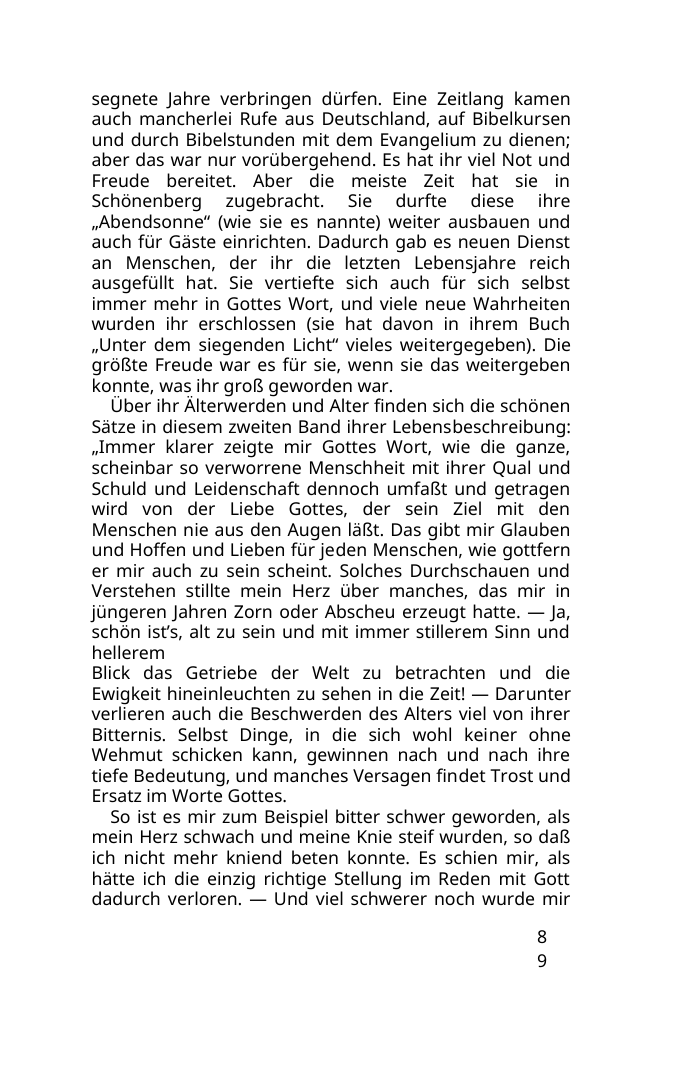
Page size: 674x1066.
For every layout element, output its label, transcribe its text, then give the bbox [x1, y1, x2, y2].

text Über ihr Älterwerden und Alter finden sich die schönen Sätze in diesem zweiten Band ihrer Lebensbeschreibung: „Immer klarer zeigte mir Gottes Wort, wie die ganze, scheinbar so verworrene Menschheit mit ihrer Qual und Schuld und Leidenschaft dennoch umfaßt und getragen wird von der Liebe Gottes, der sein Ziel mit den Menschen nie aus den Augen läßt. Das gibt mir Glauben und Hoffen und Lieben für jeden Menschen, wie gottfern er mir auch zu sein scheint. Solches Durchschauen und Verstehen stillte mein Herz über manches, das mir in jüngeren Jahren Zorn oder Abscheu erzeugt hatte. — Ja, schön ist’s, alt zu sein und mit immer stillerem Sinn und hellerem [91, 397, 571, 663]
text Blick das Getriebe der Welt zu betrachten und die Ewigkeit hineinleuchten zu sehen in die Zeit! — Darunter verlieren auch die Beschwerden des Alters viel von ihrer Bitternis. Selbst Dinge, in die sich wohl keiner ohne Wehmut schicken kann, gewinnen nach und nach ihre tiefe Bedeutung, und manches Versagen findet Trost und Ersatz im Worte Gottes. [91, 663, 571, 807]
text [91, 89, 571, 397]
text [91, 807, 571, 909]
